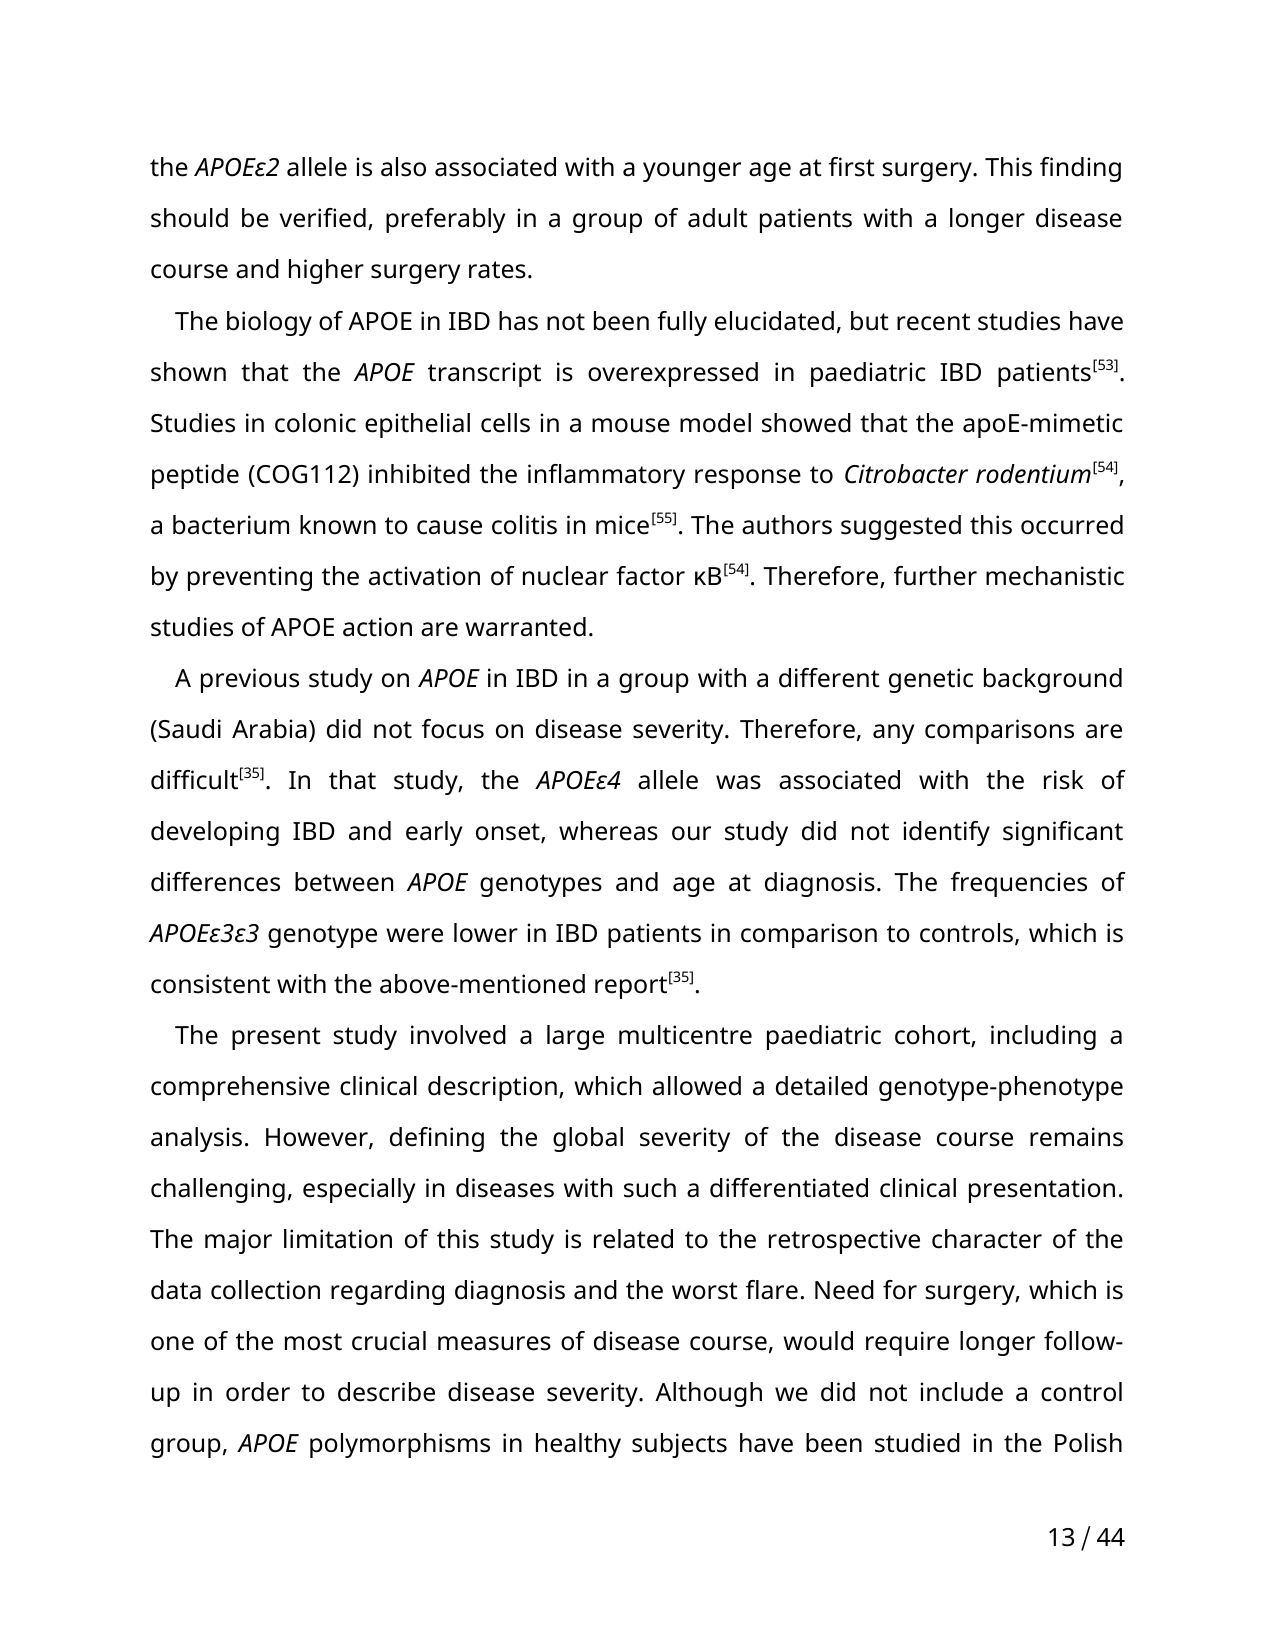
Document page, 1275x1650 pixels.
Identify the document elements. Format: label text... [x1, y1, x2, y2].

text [150, 1018, 1125, 1460]
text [150, 150, 1125, 286]
text The biology of APOE in IBD has not been fully elucidated, but recent studies have shown that the APOE transcript is overexpressed in paediatric IBD patients[53]. Studies in colonic epithelial cells in a mouse model showed that the apoE-mimetic peptide (COG112) inhibited the inflammatory response to Citrobacter rodentium[54], a bacterium known to cause colitis in mice[55]. The authors suggested this occurred by preventing the activation of nuclear factor κB[54]. Therefore, further mechanistic studies of APOE action are warranted. [150, 303, 1125, 643]
text A previous study on APOE in IBD in a group with a different genetic background (Saudi Arabia) did not focus on disease severity. Therefore, any comparisons are difficult[35]. In that study, the APOEε4 allele was associated with the risk of developing IBD and early onset, whereas our study did not identify significant differences between APOE genotypes and age at diagnosis. The frequencies of APOEε3ε3 genotype were lower in IBD patients in comparison to controls, which is consistent with the above-mentioned report[35]. [150, 660, 1125, 1001]
